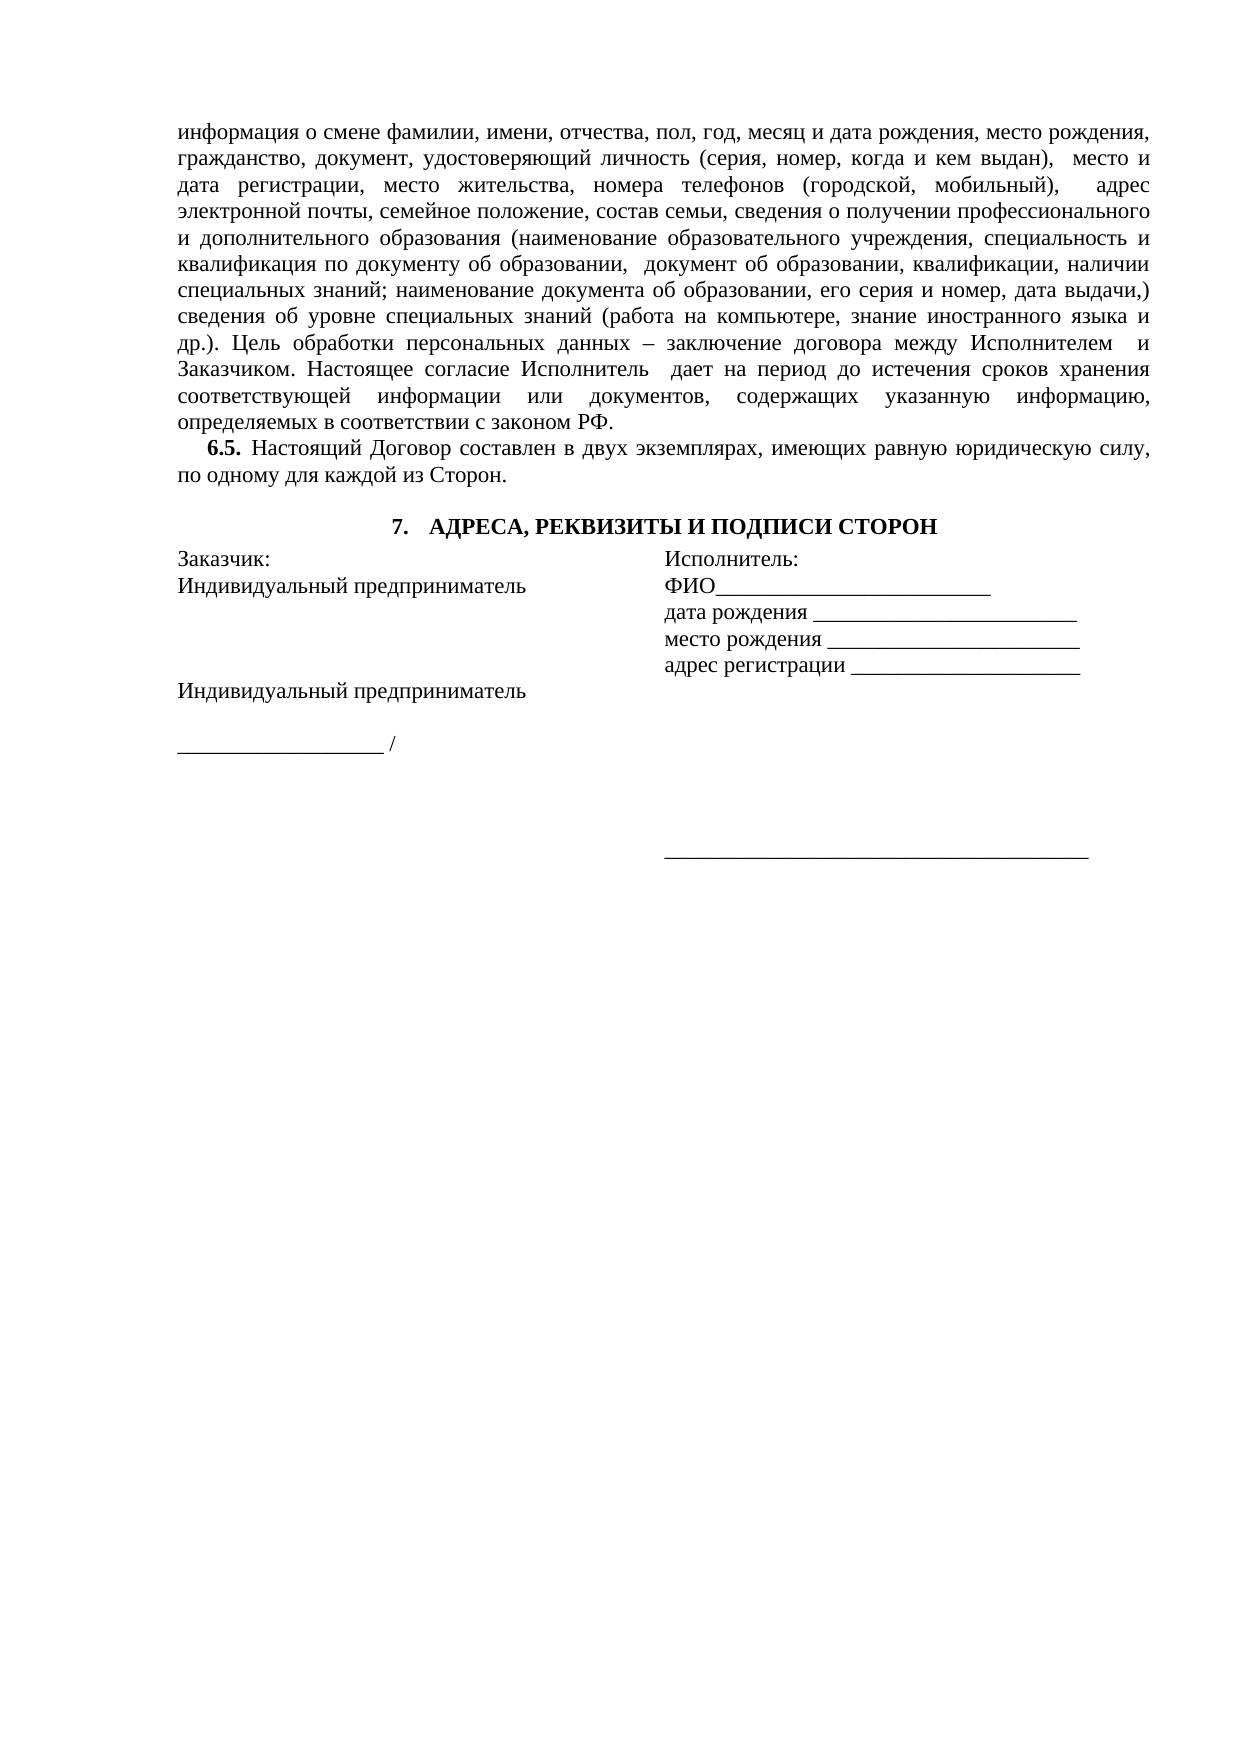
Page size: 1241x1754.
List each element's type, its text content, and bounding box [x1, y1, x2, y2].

table_header Исполнитель: ФИО________________________ дата рождения _______________________ место рождения ______________________ адрес регистрации ____________________ _____________________________________ [659, 540, 1146, 867]
table_header Заказчик: Индивидуальный предприниматель Индивидуальный предприниматель __________________ / [172, 540, 659, 867]
list АДРЕСА, РЕКВИЗИТЫ И ПОДПИСИ СТОРОН [177, 513, 1152, 540]
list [177, 118, 1152, 434]
list Настоящий Договор составлен в двух экземплярах, имеющих равную юридическую силу, по одному для каждой из Сторон. [177, 434, 1152, 487]
